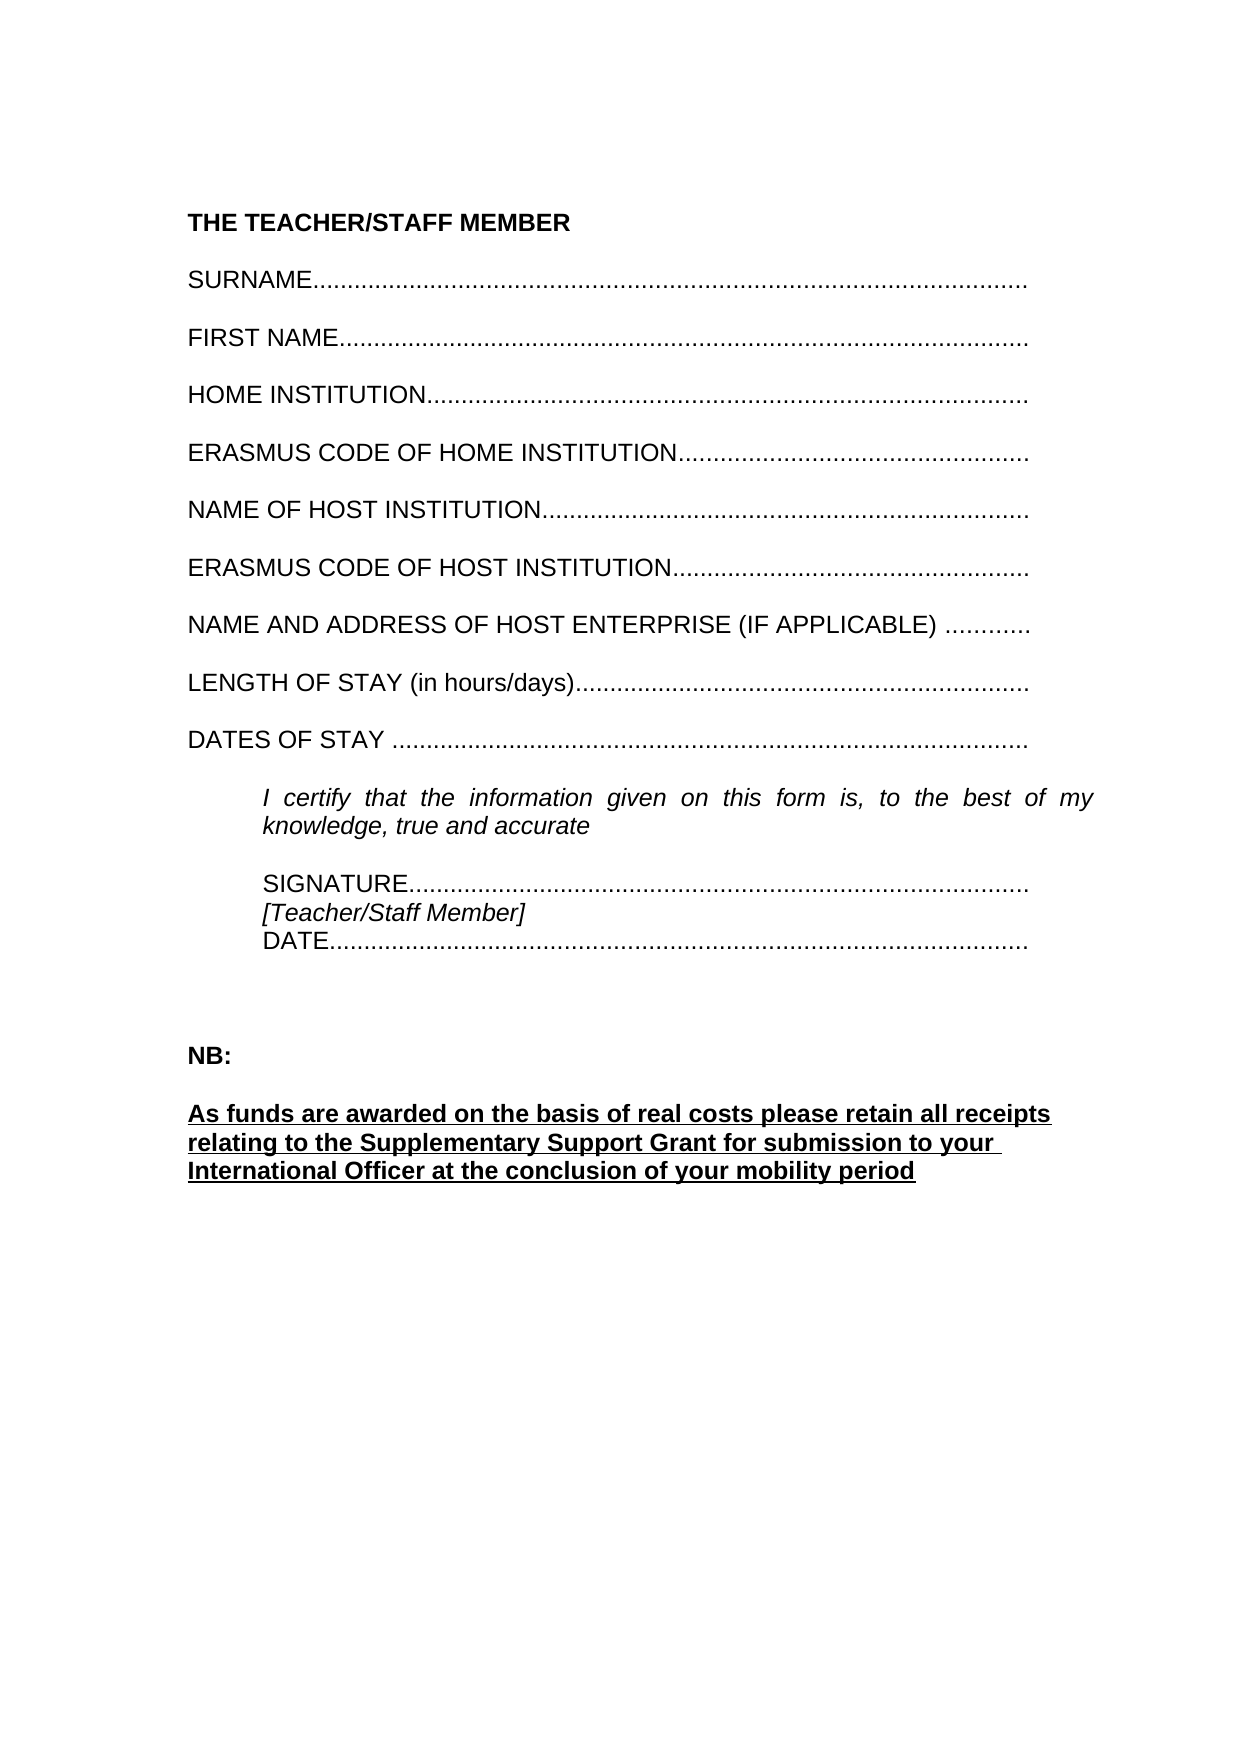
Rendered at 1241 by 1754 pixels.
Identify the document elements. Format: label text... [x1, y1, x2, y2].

text As funds are awarded on the basis of real costs please retain all receipts relating to the Supplementary Support Grant for submission to your International Officer at the conclusion of your mobility period1. Please describe the disability or exceptional special need. [187, 1099, 1053, 1185]
text I certify that the information given on this form is, to the best of my knowledge, true and accurate [262, 782, 1098, 840]
text ERASMUS CODE OF HOST INSTITUTION [187, 552, 1053, 581]
text NAME OF HOST INSTITUTION [187, 495, 1053, 524]
text SIGNATURE.. [187, 869, 1053, 897]
text DATE [187, 926, 1053, 955]
text NB: [187, 1041, 1053, 1070]
text DATES OF STAY [187, 725, 1053, 754]
text LENGTH OF STAY (in hours/days) [187, 667, 1053, 696]
text FIRST NAME [187, 322, 1053, 351]
text [Teacher/Staff Member] [262, 897, 1053, 926]
text ERASMUS CODE OF HOME INSTITUTION [187, 437, 1053, 466]
text SURNAME [187, 265, 1053, 294]
text NAME AND ADDRESS OF HOST ENTERPRISE (IF APPLICABLE) [187, 610, 1053, 639]
text HOME INSTITUTION [187, 380, 1053, 409]
text THE TEACHER/STAFF MEMBER [187, 207, 1053, 236]
